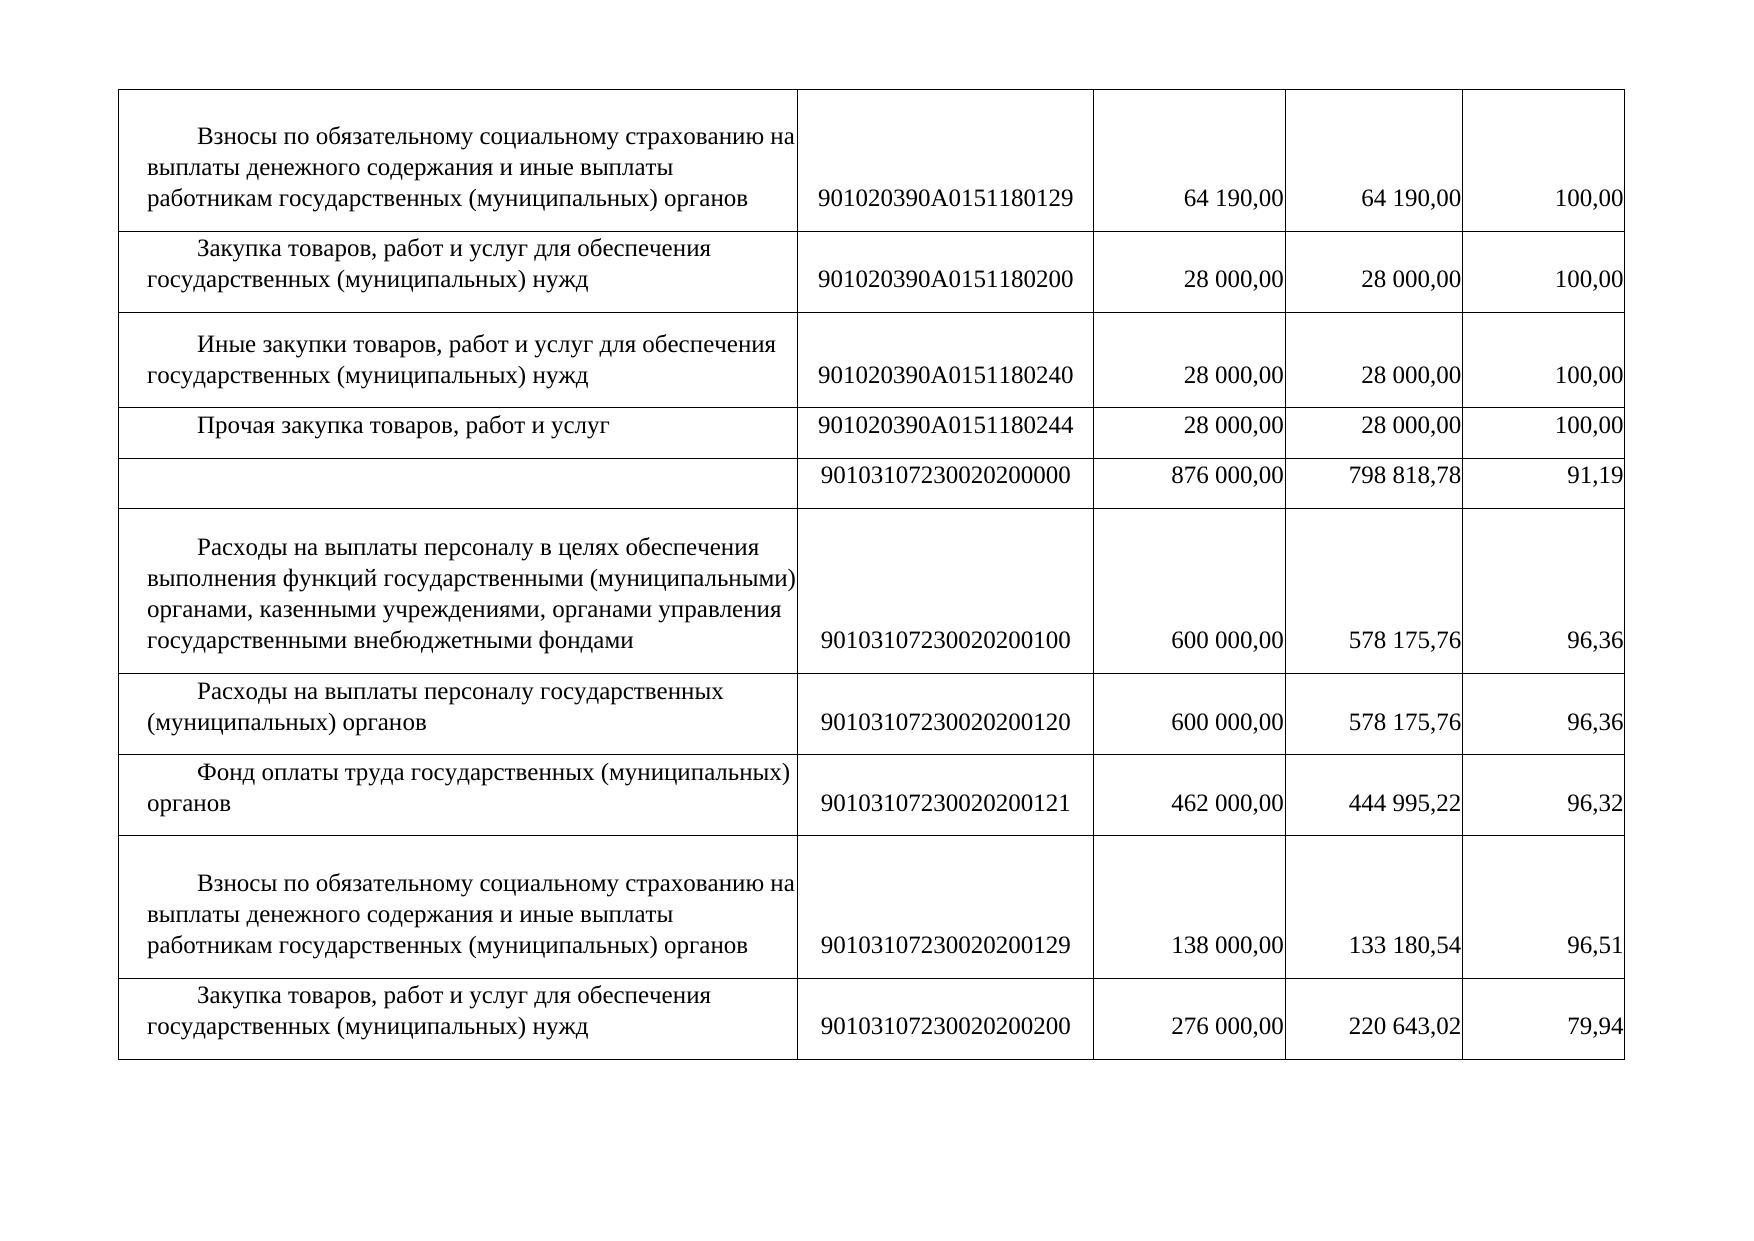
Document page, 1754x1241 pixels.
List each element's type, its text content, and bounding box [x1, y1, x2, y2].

table_cell Фонд оплаты труда государственных (муниципальных) органов [119, 755, 797, 835]
table_cell 90103107230020200129 [798, 836, 1093, 978]
table_cell Закупка товаров, работ и услуг для обеспечения государственных (муниципальных) нужд [119, 979, 797, 1059]
table_cell 600 000,00 [1094, 509, 1285, 673]
table_cell 90103107230020200200 [798, 979, 1093, 1059]
table_cell 578 175,76 [1286, 674, 1462, 754]
table_cell 28 000,00 [1094, 232, 1285, 312]
table_cell 28 000,00 [1286, 408, 1462, 457]
table_cell 276 000,00 [1094, 979, 1285, 1059]
table_cell 28 000,00 [1094, 408, 1285, 457]
table_cell Взносы по обязательному социальному страхованию на выплаты денежного содержания и иные выплаты работникам государственных (муниципальных) органов [119, 90, 797, 231]
table_cell Взносы по обязательному социальному страхованию на выплаты денежного содержания и иные выплаты работникам государственных (муниципальных) органов [119, 836, 797, 978]
table_cell 96,36 [1463, 509, 1624, 673]
table_cell 462 000,00 [1094, 755, 1285, 835]
table_cell 96,36 [1463, 674, 1624, 754]
table_cell 901020390A0151180240 [798, 313, 1093, 407]
table_cell 798 818,78 [1286, 459, 1462, 507]
table_cell Прочая закупка товаров, работ и услуг [119, 408, 797, 457]
table_cell 133 180,54 [1286, 836, 1462, 978]
table_cell 96,51 [1463, 836, 1624, 978]
table_cell 100,00 [1463, 232, 1624, 312]
table_cell 100,00 [1463, 408, 1624, 457]
table_cell 28 000,00 [1286, 232, 1462, 312]
table_cell 28 000,00 [1286, 313, 1462, 407]
table_cell 64 190,00 [1286, 90, 1462, 231]
table_cell Иные закупки товаров, работ и услуг для обеспечения государственных (муниципальных) нужд [119, 313, 797, 407]
table_cell 901020390A0151180129 [798, 90, 1093, 231]
table_cell 578 175,76 [1286, 509, 1462, 673]
table_cell 100,00 [1463, 90, 1624, 231]
table_cell 138 000,00 [1094, 836, 1285, 978]
table_cell Расходы на выплаты персоналу в целях обеспечения выполнения функций государственными (муниципальными) органами, казенными учреждениями, органами управления государственными внебюджетными фондами [119, 509, 797, 673]
table_cell 90103107230020200121 [798, 755, 1093, 835]
table_cell 28 000,00 [1094, 313, 1285, 407]
table_cell 901020390A0151180200 [798, 232, 1093, 312]
table_cell 90103107230020200100 [798, 509, 1093, 673]
table_cell Расходы на выплаты персоналу государственных (муниципальных) органов [119, 674, 797, 754]
table_cell 79,94 [1463, 979, 1624, 1059]
table_cell Закупка товаров, работ и услуг для обеспечения государственных (муниципальных) нужд [119, 232, 797, 312]
table_cell 90103107230020200000 [798, 459, 1093, 507]
table_cell 901020390A0151180244 [798, 408, 1093, 457]
table_cell 91,19 [1463, 459, 1624, 507]
table_cell 96,32 [1463, 755, 1624, 835]
table_cell 444 995,22 [1286, 755, 1462, 835]
table_cell 100,00 [1463, 313, 1624, 407]
table_cell [119, 459, 797, 507]
table_cell 90103107230020200120 [798, 674, 1093, 754]
table_cell 220 643,02 [1286, 979, 1462, 1059]
table_cell 600 000,00 [1094, 674, 1285, 754]
table_cell 876 000,00 [1094, 459, 1285, 507]
table_cell 64 190,00 [1094, 90, 1285, 231]
